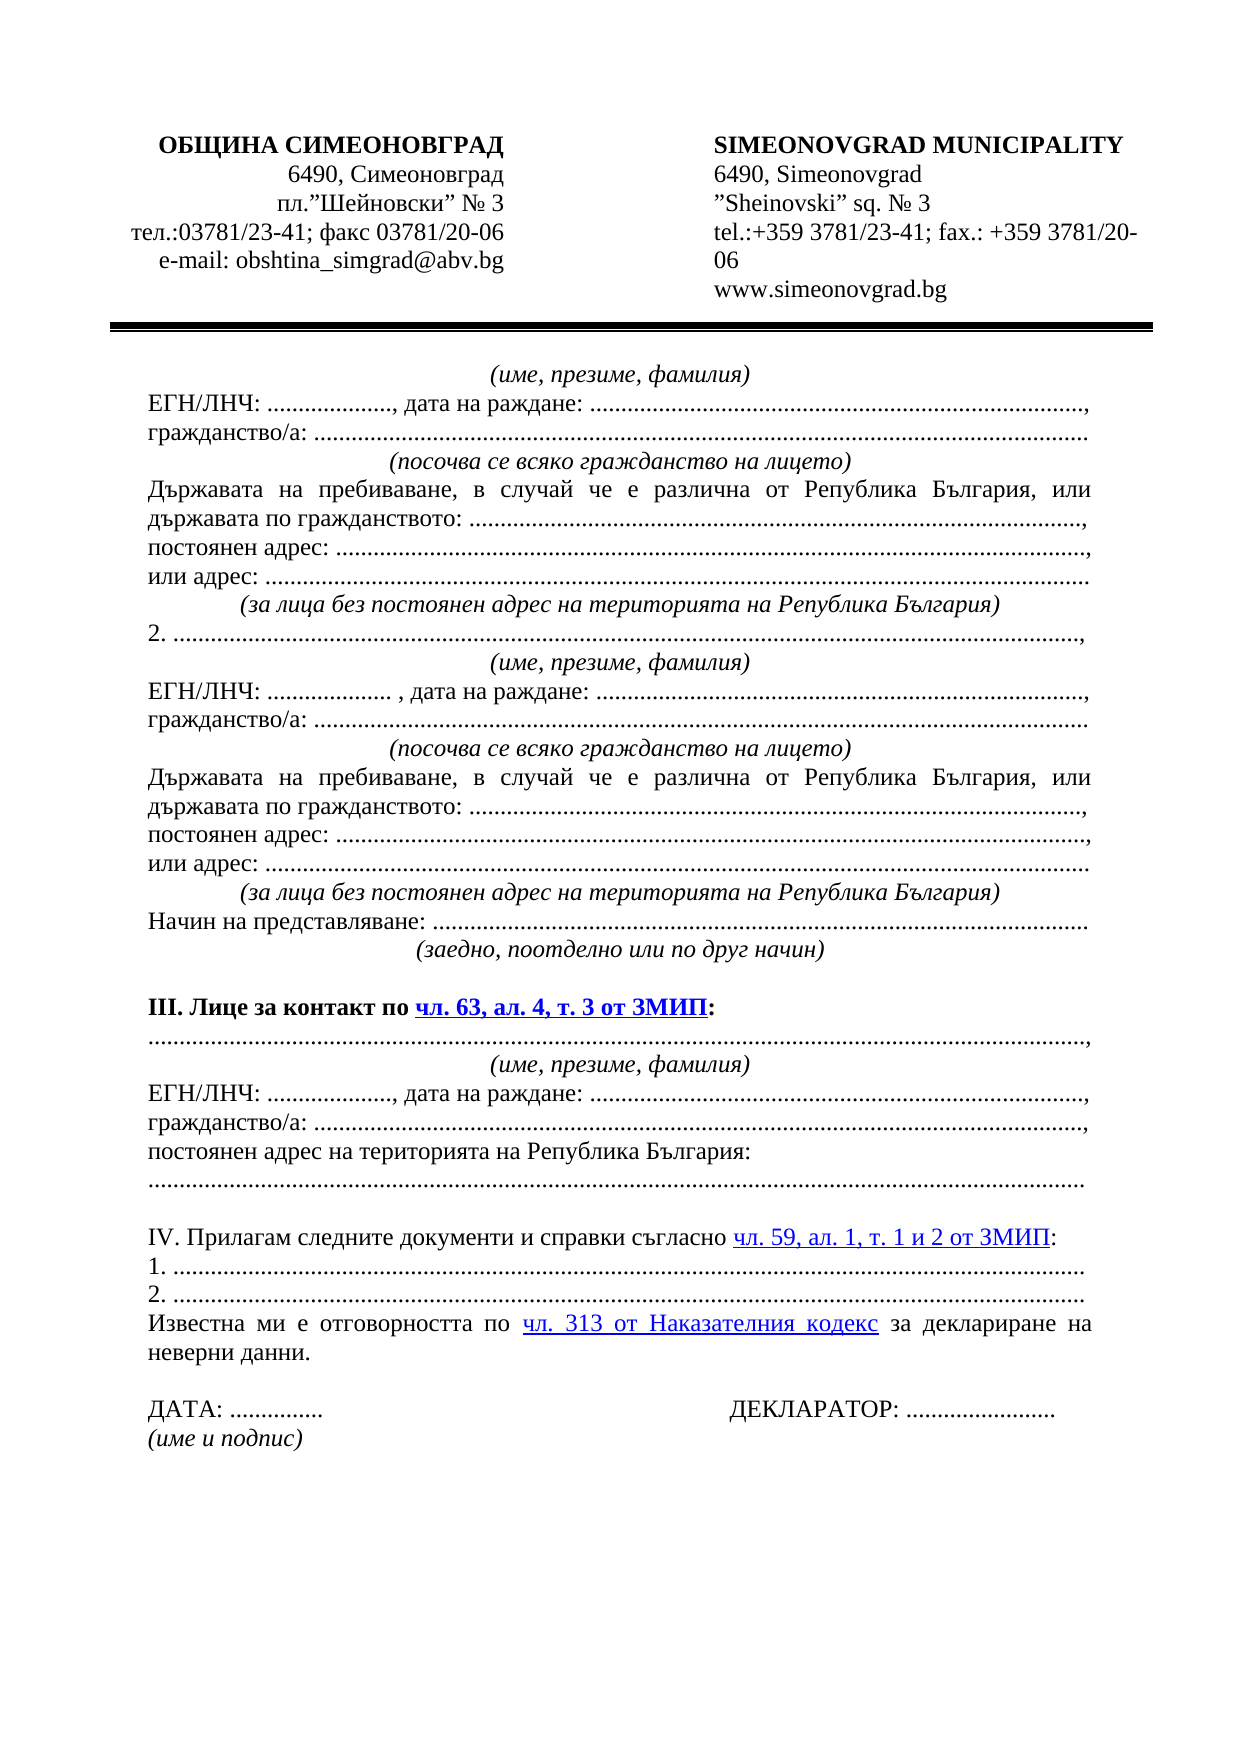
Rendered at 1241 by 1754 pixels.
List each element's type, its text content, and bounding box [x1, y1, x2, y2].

text Държавата на пребиваване, в случай че е различна от Република България, или държавата по гражданството: .................................................................................................., [148, 474, 1093, 532]
text (посочва се всяко гражданство на лицето) [148, 446, 1093, 474]
text 2. .................................................................................................................................................. [148, 1279, 1093, 1308]
text (име, презиме, фамилия) [148, 1049, 1093, 1078]
text (за лица без постоянен адрес на територията на Република България) [148, 877, 1093, 906]
text (заедно, поотделно или по друг начин) [148, 934, 1093, 963]
text ......................................................................................................................................................, [148, 1021, 1093, 1049]
text или адрес: .................................................................................................................................... [148, 848, 1093, 877]
text (име, презиме, фамилия) [148, 359, 1093, 388]
text Известна ми е отговорността по чл. 313 от Наказателния кодекс за деклариране на неверни данни. [148, 1308, 1093, 1366]
text ЕГН/ЛНЧ: ...................., дата на раждане: ..............................................................................., [148, 388, 1093, 417]
text ЕГН/ЛНЧ: .................... , дата на раждане: .............................................................................., [148, 676, 1093, 704]
text ІV. Прилагам следните документи и справки съгласно чл. 59, ал. 1, т. 1 и 2 от ЗМИП: [148, 1222, 1093, 1251]
text гражданство/а: ............................................................................................................................ [148, 417, 1093, 446]
text III. Лице за контакт по чл. 63, ал. 4, т. 3 от ЗМИП: [148, 992, 1093, 1021]
text (име, презиме, фамилия) [148, 647, 1093, 676]
text постоянен адрес: ........................................................................................................................, [148, 819, 1093, 848]
text Държавата на пребиваване, в случай че е различна от Република България, или държавата по гражданството: .................................................................................................., [148, 762, 1093, 819]
text 2. ................................................................................................................................................., [148, 618, 1093, 647]
text постоянен адрес: ........................................................................................................................, [148, 532, 1093, 561]
text гражданство/а: ..........................................................................................................................., [148, 1107, 1093, 1136]
text гражданство/а: ............................................................................................................................ [148, 704, 1093, 733]
text ...................................................................................................................................................... [148, 1164, 1093, 1193]
text (за лица без постоянен адрес на територията на Република България) [148, 589, 1093, 618]
text постоянен адрес на територията на Република България: [148, 1136, 1093, 1164]
text или адрес: .................................................................................................................................... [148, 561, 1093, 589]
text ДАТА: ............... ДЕКЛАРАТОР: ........................ [148, 1394, 1093, 1423]
text Начин на представляване: ......................................................................................................... [148, 906, 1093, 934]
text ЕГН/ЛНЧ: ...................., дата на раждане: ..............................................................................., [148, 1078, 1093, 1107]
text (посочва се всяко гражданство на лицето) [148, 733, 1093, 762]
text 1. .................................................................................................................................................. [148, 1251, 1093, 1279]
text (име и подпис) [148, 1423, 1093, 1452]
